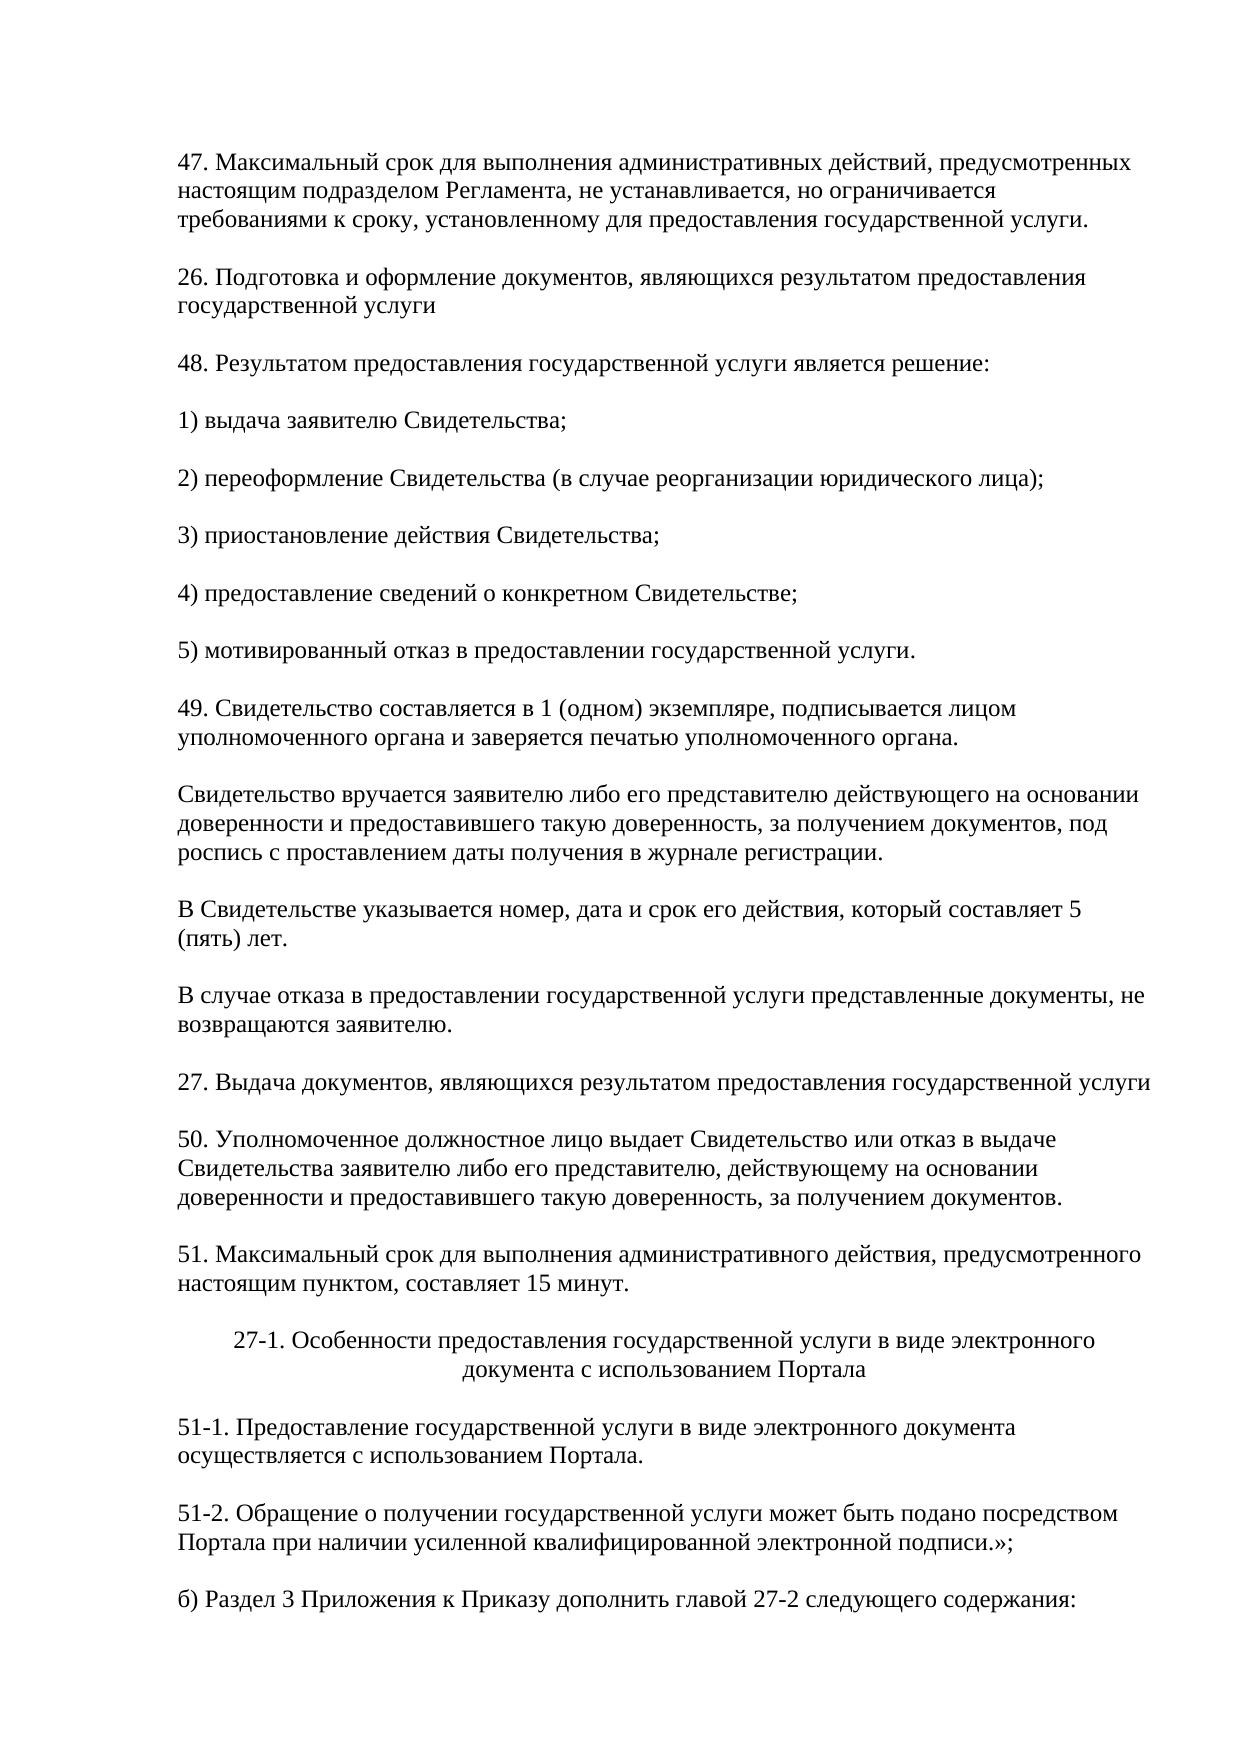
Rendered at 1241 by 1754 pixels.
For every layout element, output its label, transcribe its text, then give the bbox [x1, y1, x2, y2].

text 2) переоформление Свидетельства (в случае реорганизации юридического лица); [177, 463, 1152, 492]
text 50. Уполномоченное должностное лицо выдает Свидетельство или отказ в выдаче Свидетельства заявителю либо его представителю, действующему на основании доверенности и предоставившего такую доверенность, за получением документов. [177, 1124, 1152, 1211]
text 51. Максимальный срок для выполнения административного действия, предусмотренного настоящим пунктом, составляет 15 минут. [177, 1239, 1152, 1297]
text 4) предоставление сведений о конкретном Свидетельстве; [177, 578, 1152, 607]
text 47. Максимальный срок для выполнения административных действий, предусмотренных настоящим подразделом Регламента, не устанавливается, но ограничивается требованиями к сроку, установленному для предоставления государственной услуги. [177, 147, 1152, 233]
text б) Раздел 3 Приложения к Приказу дополнить главой 27-2 следующего содержания: [177, 1584, 1152, 1613]
text 26. Подготовка и оформление документов, являющихся результатом предоставления государственной услуги [177, 262, 1152, 319]
text 1) выдача заявителю Свидетельства; [177, 406, 1152, 434]
text 3) приостановление действия Свидетельства; [177, 521, 1152, 549]
text 27. Выдача документов, являющихся результатом предоставления государственной услуги [177, 1067, 1152, 1096]
text 51-1. Предоставление государственной услуги в виде электронного документа осуществляется с использованием Портала. [177, 1412, 1152, 1469]
text В случае отказа в предоставлении государственной услуги представленные документы, не возвращаются заявителю. [177, 981, 1152, 1038]
text 51-2. Обращение о получении государственной услуги может быть подано посредством Портала при наличии усиленной квалифицированной электронной подписи.»; [177, 1498, 1152, 1556]
text Свидетельство вручается заявителю либо его представителю действующего на основании доверенности и предоставившего такую доверенность, за получением документов, под роспись с проставлением даты получения в журнале регистрации. [177, 779, 1152, 866]
text 5) мотивированный отказ в предоставлении государственной услуги. [177, 636, 1152, 664]
text 48. Результатом предоставления государственной услуги является решение: [177, 348, 1152, 377]
text 49. Свидетельство составляется в 1 (одном) экземпляре, подписывается лицом уполномоченного органа и заверяется печатью уполномоченного органа. [177, 693, 1152, 751]
text В Свидетельстве указывается номер, дата и срок его действия, который составляет 5 (пять) лет. [177, 894, 1152, 952]
text 27-1. Особенности предоставления государственной услуги в виде электронного документа с использованием Портала [177, 1326, 1152, 1383]
